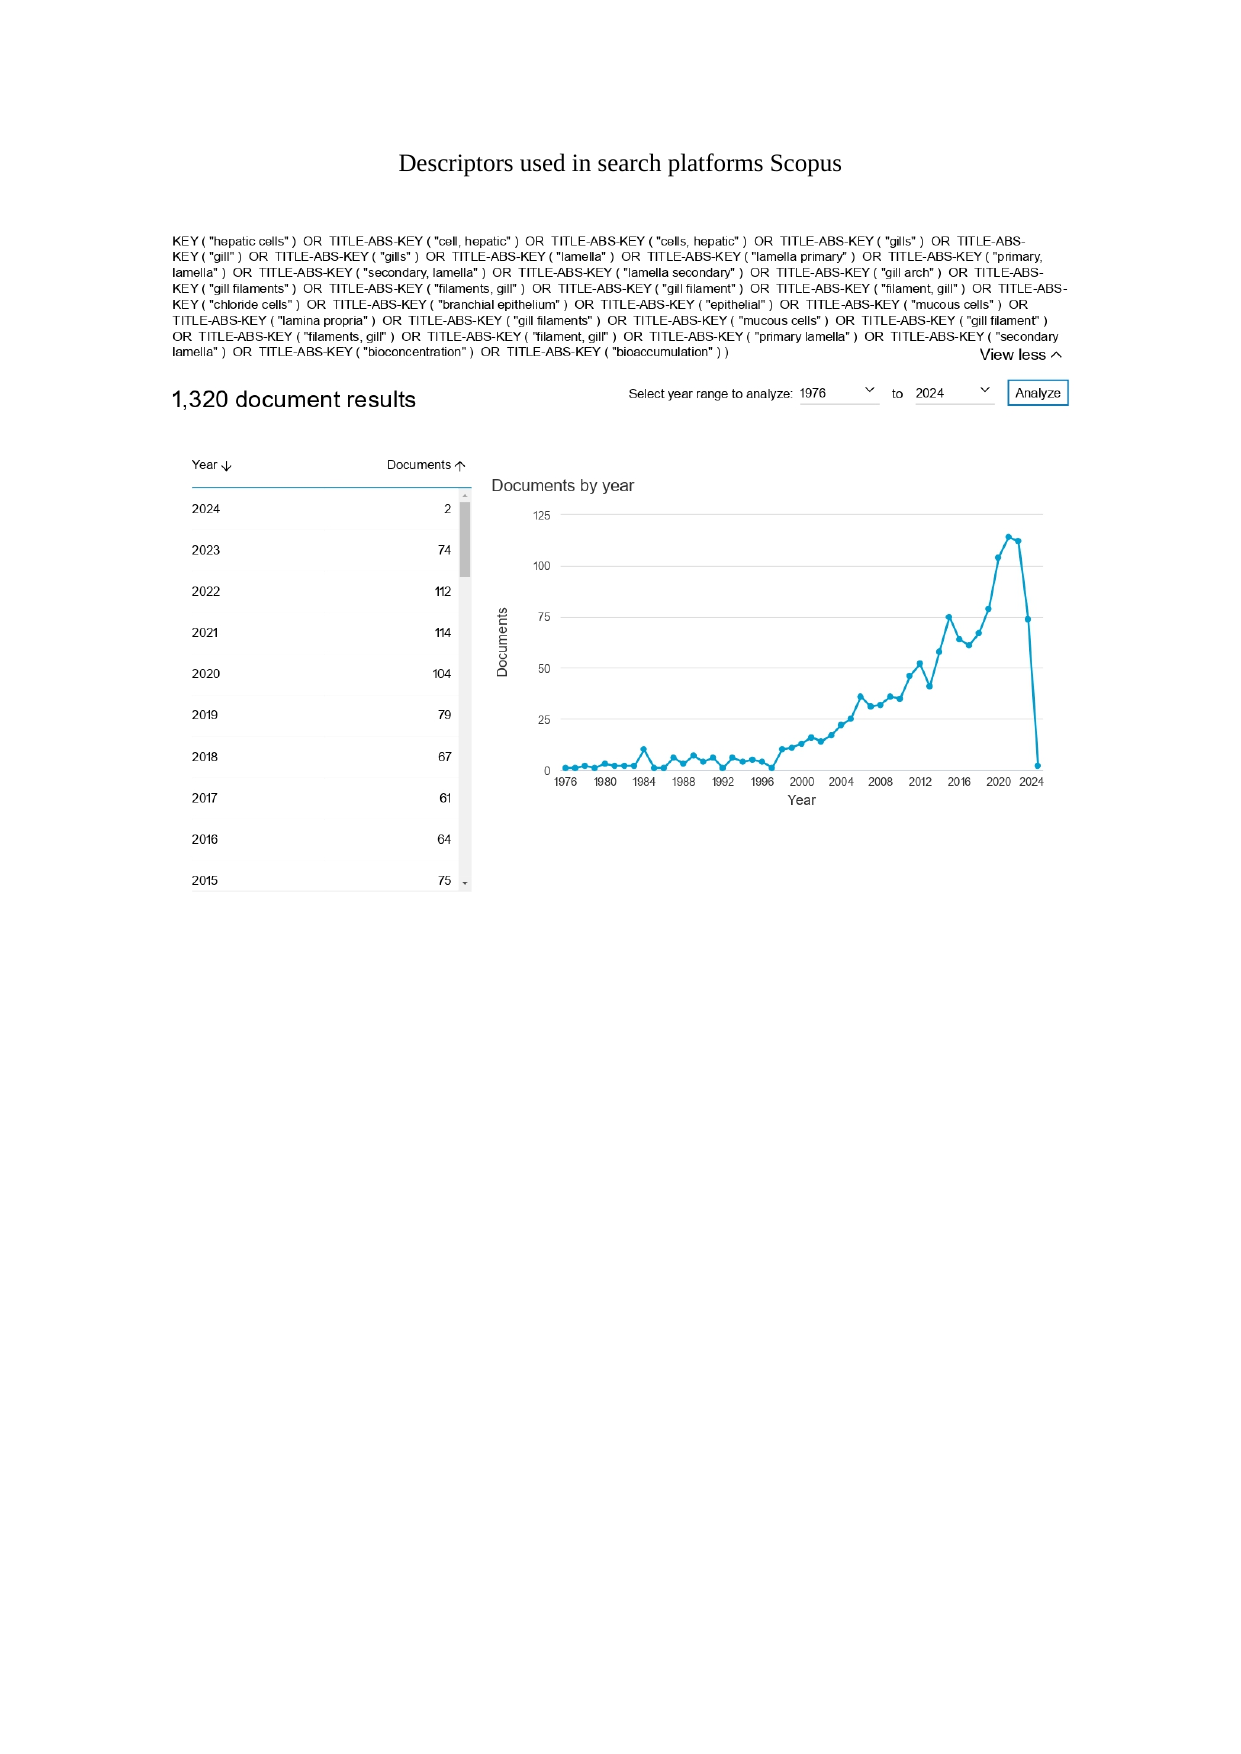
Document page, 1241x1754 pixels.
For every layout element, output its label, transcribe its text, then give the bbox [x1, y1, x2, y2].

text Descriptors used in search platforms Scopus [148, 148, 1092, 176]
picture [147, 233, 1093, 1571]
